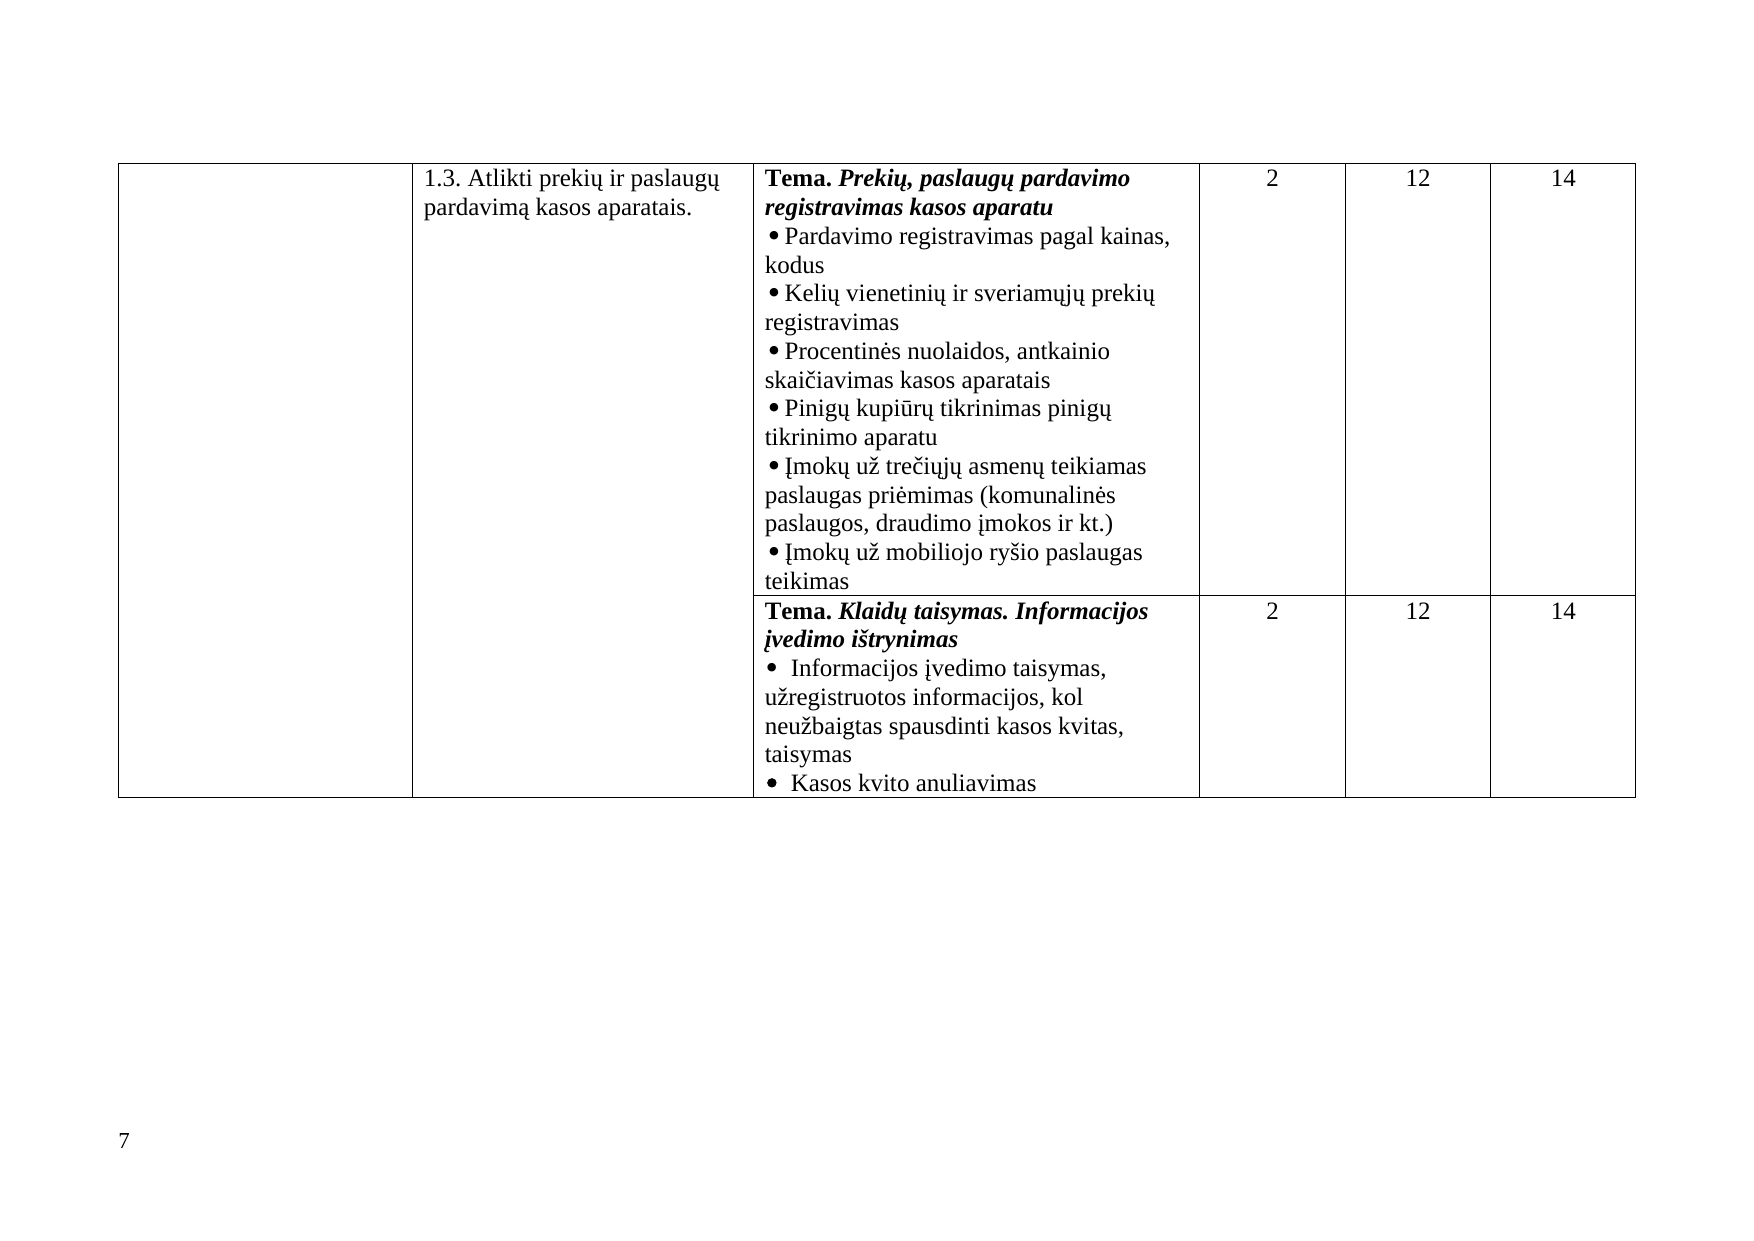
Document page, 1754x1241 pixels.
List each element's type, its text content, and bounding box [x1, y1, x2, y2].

table_cell 12 [1346, 164, 1490, 595]
table_cell 14 [1491, 596, 1635, 797]
table_cell 1.3. Atlikti prekių ir paslaugų pardavimą kasos aparatais. [413, 164, 753, 797]
table_cell Tema. Klaidų taisymas. Informacijos įvedimo ištrynimas Informacijos įvedimo taisymas, užregistruotos informacijos, kol neužbaigtas spausdinti kasos kvitas, taisymas Kasos kvito anuliavimas [754, 596, 1199, 797]
table_cell 2 [1200, 596, 1345, 797]
table_cell 12 [1346, 596, 1490, 797]
table_cell Tema. Prekių, paslaugų pardavimo registravimas kasos aparatu Pardavimo registravimas pagal kainas, kodus Kelių vienetinių ir sveriamųjų prekių registravimas Procentinės nuolaidos, antkainio skaičiavimas kasos aparatais Pinigų kupiūrų tikrinimas pinigų tikrinimo aparatu Įmokų už trečiųjų asmenų teikiamas paslaugas priėmimas (komunalinės paslaugos, draudimo įmokos ir kt.) Įmokų už mobiliojo ryšio paslaugas teikimas [754, 164, 1199, 595]
table_cell 2 [1200, 164, 1345, 595]
table_cell 14 [1491, 164, 1635, 595]
